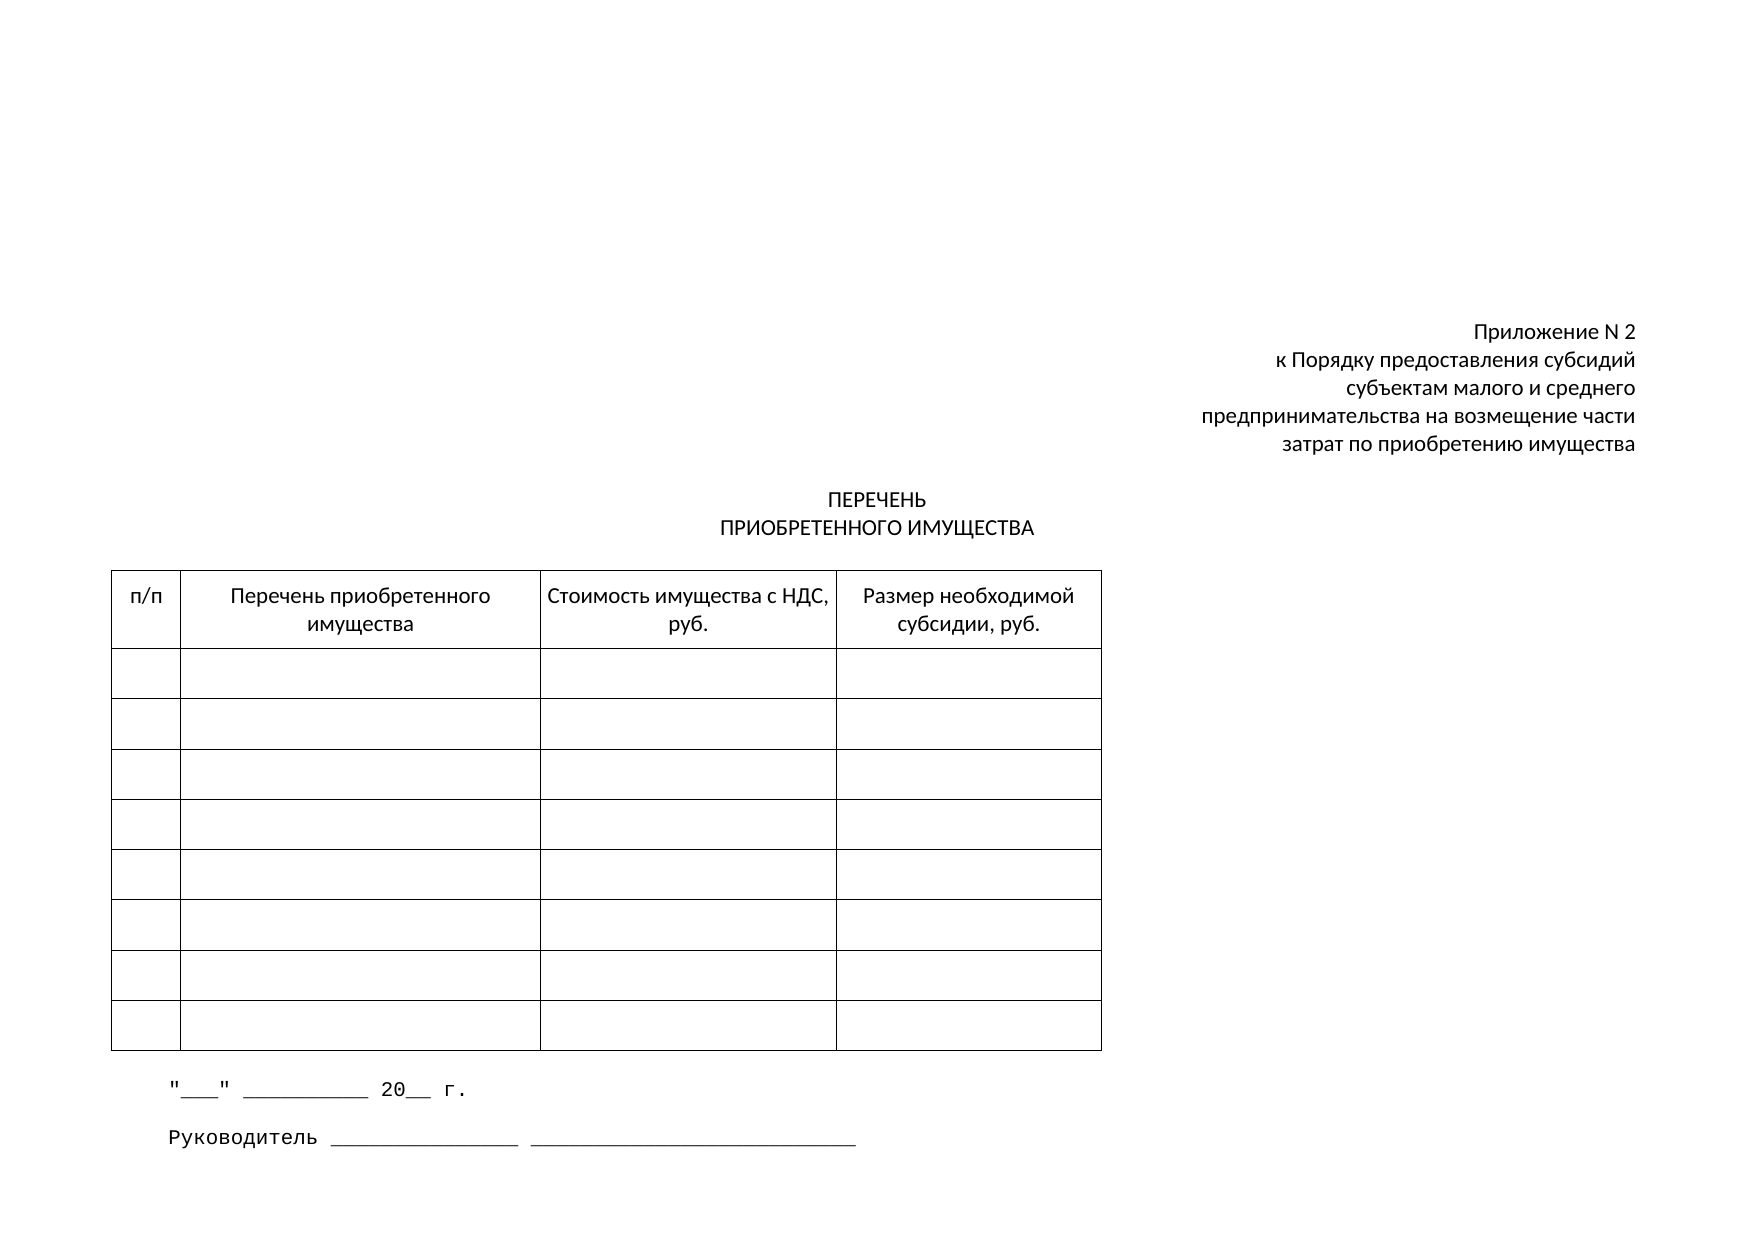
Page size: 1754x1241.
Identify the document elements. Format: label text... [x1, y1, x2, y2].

table_cell [112, 699, 180, 748]
table_cell [112, 900, 180, 950]
table_cell [181, 951, 540, 1000]
text субъектам малого и среднего [118, 373, 1636, 401]
table_cell [541, 750, 836, 799]
text ПЕРЕЧЕНЬ [118, 485, 1636, 513]
table_cell [112, 750, 180, 799]
text "___" __________ 20__ г. [118, 1079, 1636, 1103]
table_cell [837, 800, 1101, 849]
table_cell [541, 699, 836, 748]
text предпринимательства на возмещение части [118, 401, 1636, 429]
text к Порядку предоставления субсидий [118, 345, 1636, 373]
table_cell [181, 900, 540, 950]
table_cell [541, 850, 836, 899]
table_cell [541, 951, 836, 1000]
table_cell [541, 900, 836, 950]
table_header п/п [112, 571, 180, 648]
table_cell [837, 699, 1101, 748]
table_cell [837, 850, 1101, 899]
table_cell [837, 1001, 1101, 1050]
table_cell [837, 750, 1101, 799]
table_cell [181, 750, 540, 799]
text затрат по приобретению имущества [118, 429, 1636, 457]
text ПРИОБРЕТЕННОГО ИМУЩЕСТВА [118, 513, 1636, 541]
table_cell [181, 699, 540, 748]
table_cell [541, 1001, 836, 1050]
table_cell [181, 850, 540, 899]
table_header Размер необходимой субсидии, руб. [837, 571, 1101, 648]
table_cell [112, 951, 180, 1000]
table_cell [181, 649, 540, 698]
table_cell [112, 850, 180, 899]
table_header Перечень приобретенного имущества [181, 571, 540, 648]
table_cell [112, 800, 180, 849]
table_cell [837, 900, 1101, 950]
table_cell [837, 649, 1101, 698]
table_cell [181, 800, 540, 849]
table_cell [112, 649, 180, 698]
table_header Стоимость имущества с НДС, руб. [541, 571, 836, 648]
table_cell [181, 1001, 540, 1050]
table_cell [541, 800, 836, 849]
table_cell [837, 951, 1101, 1000]
text Приложение N 2 [118, 317, 1636, 345]
table_cell [541, 649, 836, 698]
text Руководитель _______________ __________________________ [118, 1127, 1636, 1150]
table_cell [112, 1001, 180, 1050]
